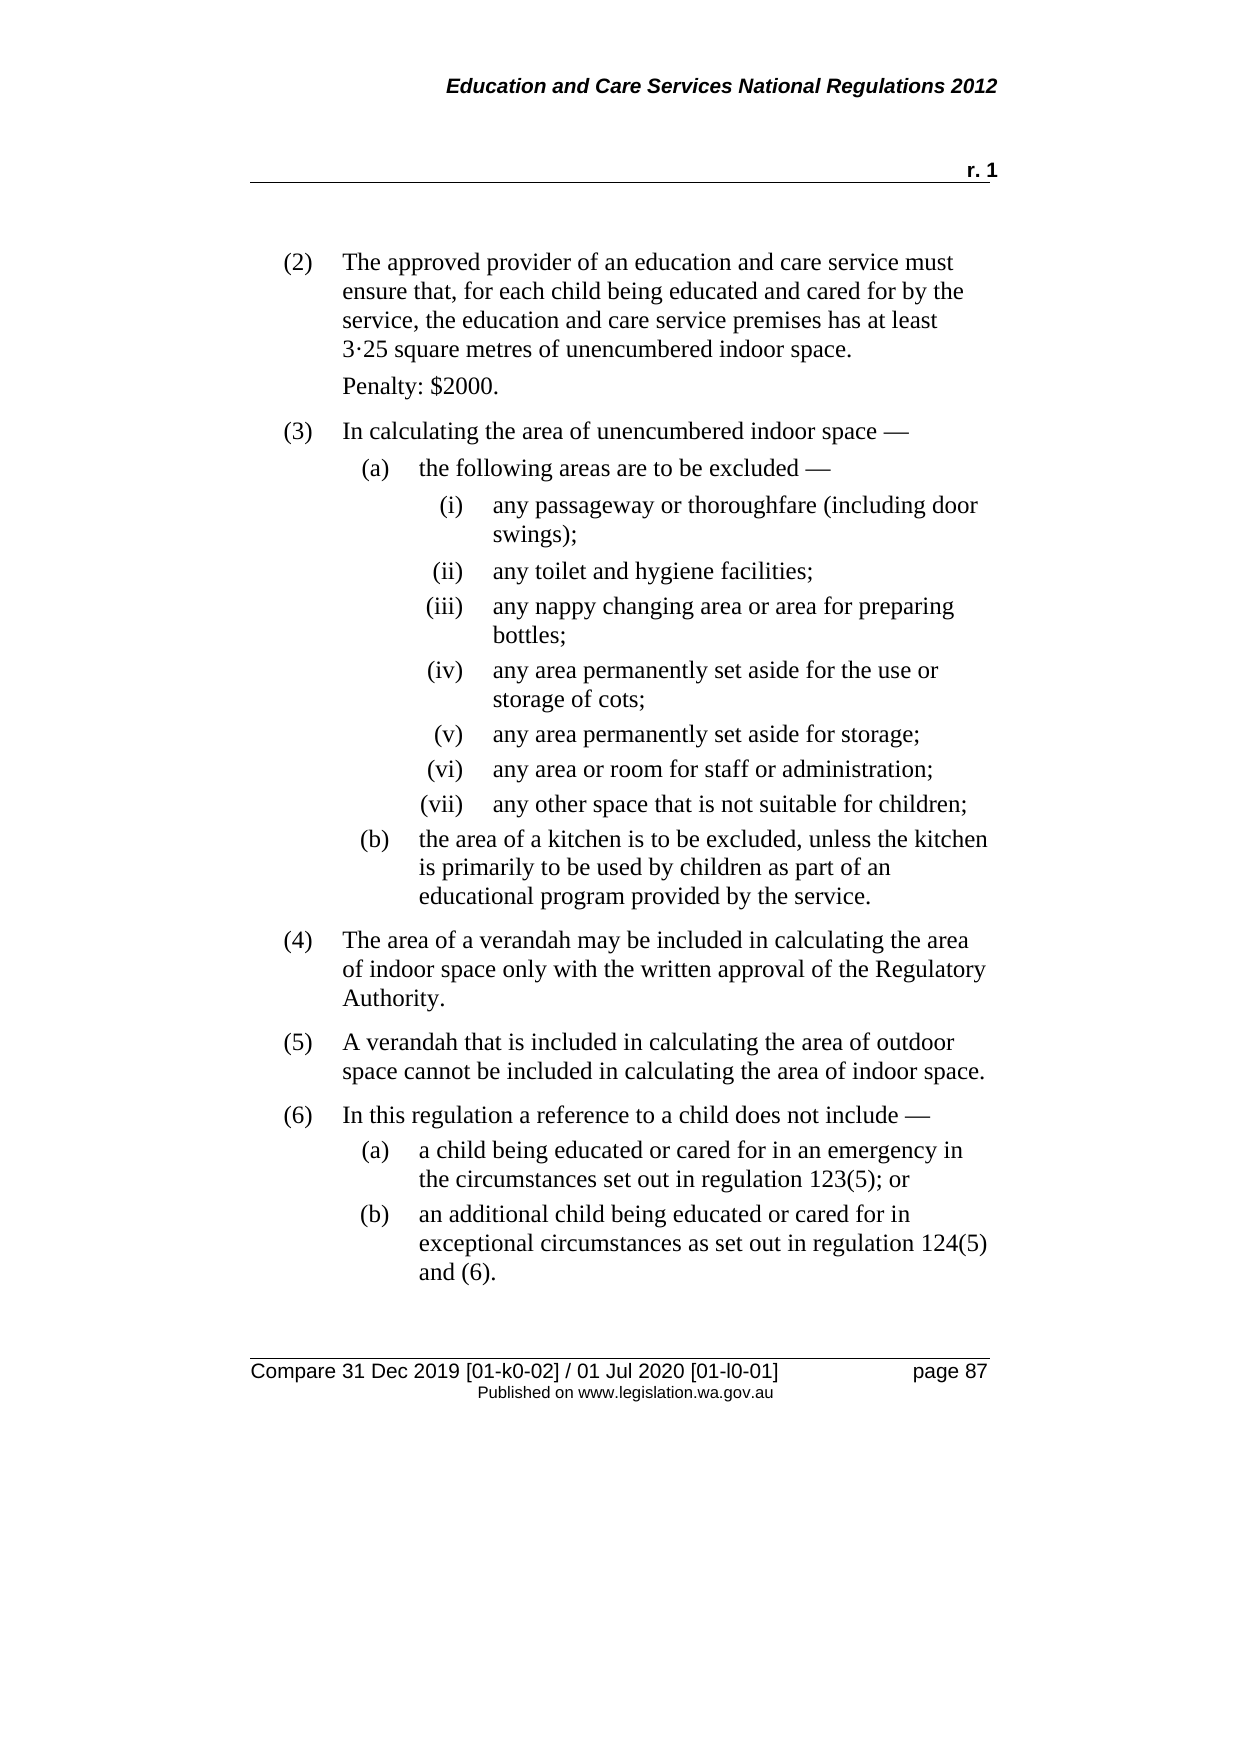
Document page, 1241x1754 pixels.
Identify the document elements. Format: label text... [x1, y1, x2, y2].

text (b) an additional child being educated or cared for in exceptional circumstances as set out in regulation 124(5) and (6). [250, 1199, 990, 1286]
text Penalty: $2000. [250, 371, 990, 399]
text (4) The area of a verandah may be included in calculating the area of indoor space only with the written approval of the Regulatory Authority. [250, 926, 990, 1012]
text (a) the following areas are to be excluded — [250, 453, 990, 482]
text (5) A verandah that is included in calculating the area of outdoor space cannot be included in calculating the area of indoor space. [250, 1027, 990, 1085]
text (ii) any toilet and hygiene facilities; [250, 556, 990, 585]
text (3) In calculating the area of unencumbered indoor space — [250, 416, 990, 445]
text (b) the area of a kitchen is to be excluded, unless the kitchen is primarily to be used by children as part of an educational program provided by the service. [250, 824, 990, 910]
text (2) The approved provider of an education and care service must ensure that, for each child being educated and cared for by the service, the education and care service premises has at least 3·25 square metres of unencumbered indoor space. [250, 247, 990, 362]
text (6) In this regulation a reference to a child does not include — [250, 1101, 990, 1129]
text (v) any area permanently set aside for storage; [250, 719, 990, 747]
text (vii) any other space that is not suitable for children; [250, 789, 990, 817]
text (a) a child being educated or cared for in an emergency in the circumstances set out in regulation 123(5); or [250, 1136, 990, 1193]
text (i) any passageway or thoroughfare (including door swings); [250, 490, 990, 548]
text (iv) any area permanently set aside for the use or storage of cots; [250, 655, 990, 712]
text (iii) any nappy changing area or area for preparing bottles; [250, 591, 990, 649]
text (vi) any area or room for staff or administration; [250, 754, 990, 782]
